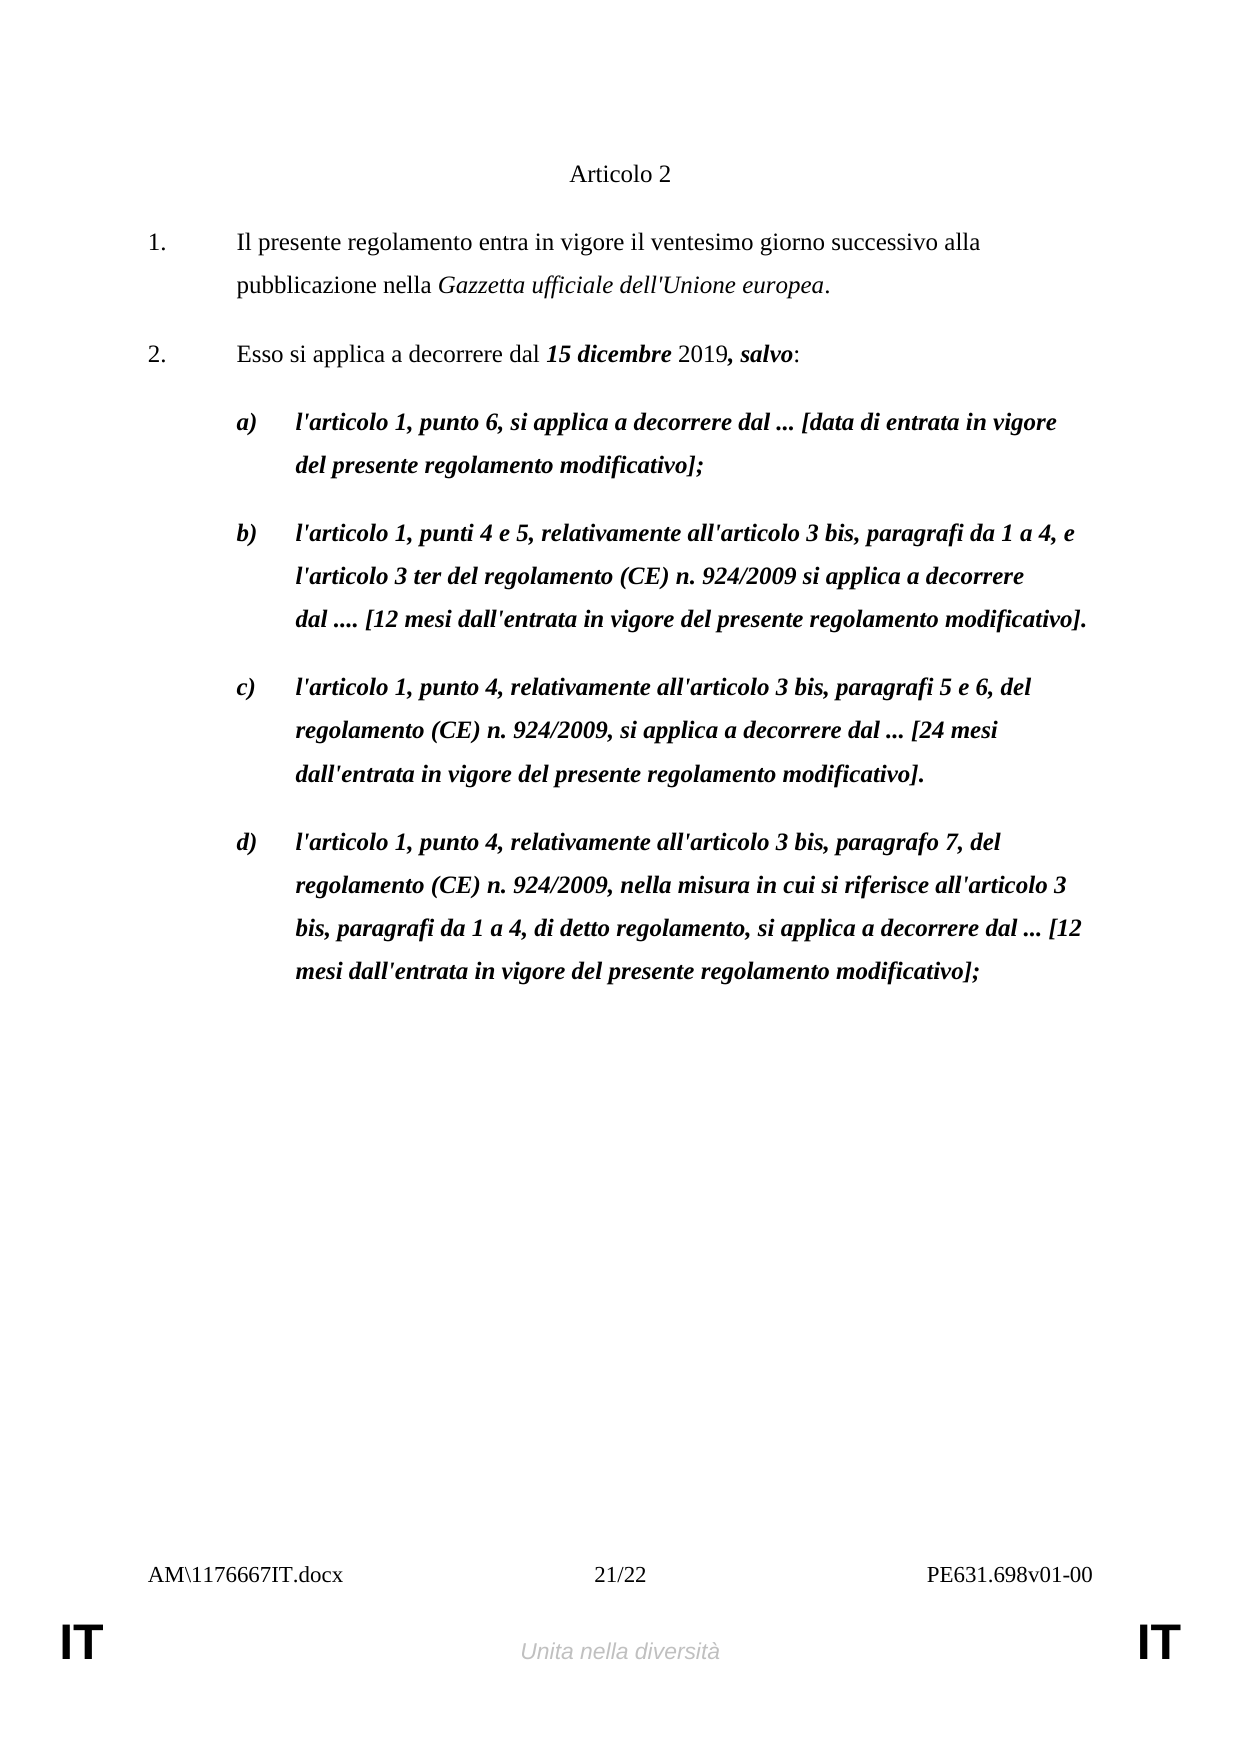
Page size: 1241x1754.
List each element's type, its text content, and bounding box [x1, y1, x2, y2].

text c) l'articolo 1, punto 4, relativamente all'articolo 3 bis, paragrafi 5 e 6, del regolamento (CE) n. 924/2009, si applica a decorrere dal ... [24 mesi dall'entrata in vigore del presente regolamento modificativo]. [236, 672, 1092, 787]
text 2. Esso si applica a decorrere dal 15 dicembre 2019, salvo: [148, 339, 1092, 367]
text 1. Il presente regolamento entra in vigore il ventesimo giorno successivo alla pubblicazione nella Gazzetta ufficiale dell'Unione europea. [148, 227, 1092, 299]
text d) l'articolo 1, punto 4, relativamente all'articolo 3 bis, paragrafo 7, del regolamento (CE) n. 924/2009, nella misura in cui si riferisce all'articolo 3 bis, paragrafi da 1 a 4, di detto regolamento, si applica a decorrere dal ... [12 mesi dall'entrata in vigore del presente regolamento modificativo]; [236, 827, 1092, 985]
text a) l'articolo 1, punto 6, si applica a decorrere dal ... [data di entrata in vigore del presente regolamento modificativo]; [236, 407, 1092, 479]
text Articolo 2 [148, 159, 1092, 188]
text b) l'articolo 1, punti 4 e 5, relativamente all'articolo 3 bis, paragrafi da 1 a 4, e l'articolo 3 ter del regolamento (CE) n. 924/2009 si applica a decorrere dal .... [12 mesi dall'entrata in vigore del presente regolamento modificativo]. [236, 518, 1092, 633]
